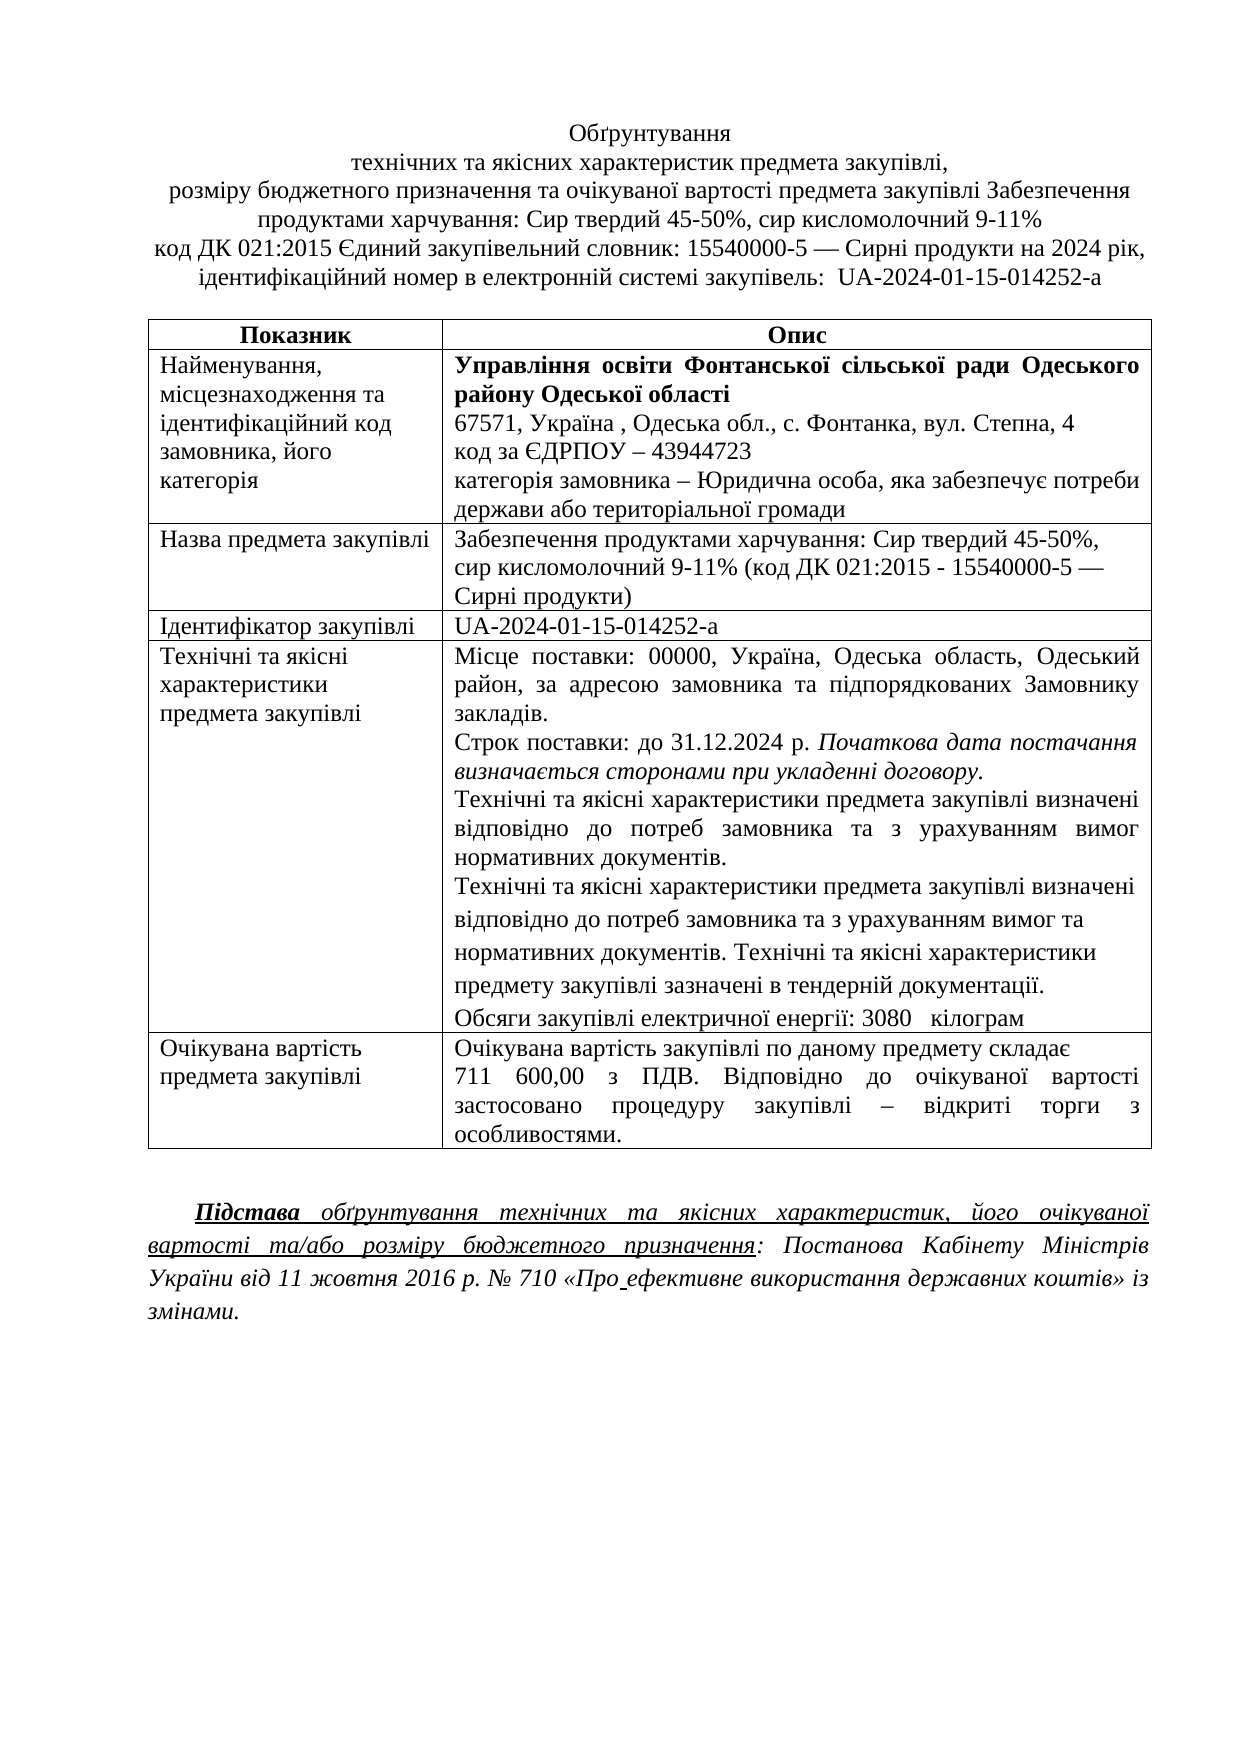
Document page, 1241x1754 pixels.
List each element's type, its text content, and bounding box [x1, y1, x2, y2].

table_cell Забезпечення продуктами харчування: Сир твердий 45-50%, сир кисломолочний 9-11% (код ДК 021:2015 - 15540000-5 — Сирні продукти) [443, 524, 1151, 610]
table_header Опис [443, 320, 1151, 349]
text Обґрунтування [148, 118, 1152, 147]
text код ДК 021:2015 Єдиний закупівельний словник: 15540000-5 — Сирні продукти на 2024 рік, ідентифікаційний номер в електронній системі закупівель: UA-2024-01-15-014252-a [148, 233, 1152, 291]
table_cell Управління освіти Фонтанської сільської ради Одеського району Одеської області 67571, Україна , Одеська обл., с. Фонтанка, вул. Степна, 4 код за ЄДРПОУ – 43944723 категорія замовника – Юридична особа, яка забезпечує потреби держави або територіальної громади [443, 350, 1151, 523]
text розміру бюджетного призначення та очікуваної вартості предмета закупівлі Забезпечення продуктами харчування: Сир твердий 45-50%, сир кисломолочний 9-11% [148, 176, 1152, 233]
table_cell Назва предмета закупівлі [149, 524, 442, 610]
table_header Показник [149, 320, 442, 349]
table_cell Найменування, місцезнаходження та ідентифікаційний код замовника, його категорія [149, 350, 442, 523]
table_cell Технічні та якісні характеристики предмета закупівлі [149, 641, 442, 1032]
table_cell Місце поставки: 00000, Україна, Одеська область, Одеський район, за адресою замовника та підпорядкованих Замовнику закладів. Строк поставки: до 31.12.2024 р. Початкова дата постачання визначається сторонами при укладенні договору. Технічні та якісні характеристики предмета закупівлі визначені відповідно до потреб замовника та з урахуванням вимог нормативних документів. Технічні та якісні характеристики предмета закупівлі визначені відповідно до потреб замовника та з урахуванням вимог та нормативних документів. Технічні та якісні характеристики предмету закупівлі зазначені в тендерній документації. Обсяги закупівлі електричної енергії: 3080 кілограм [443, 641, 1151, 1032]
text Підстава обґрунтування технічних та якісних характеристик, його очікуваної вартості та/або розміру бюджетного призначення: Постанова Кабінету Міністрів України від 11 жовтня 2016 р. № 710 «Про ефективне використання державних коштів» із змінами. [148, 1197, 1152, 1325]
table_cell Ідентифікатор закупівлі [149, 611, 442, 640]
text технічних та якісних характеристик предмета закупівлі, [148, 147, 1152, 176]
table_cell Очікувана вартість закупівлі по даному предмету складає 711 600,00 з ПДВ. Відповідно до очікуваної вартості застосовано процедуру закупівлі – відкриті торги з особливостями. [443, 1033, 1151, 1148]
table_cell UA-2024-01-15-014252-a [443, 611, 1151, 640]
table_cell Очікувана вартість предмета закупівлі [149, 1033, 442, 1148]
